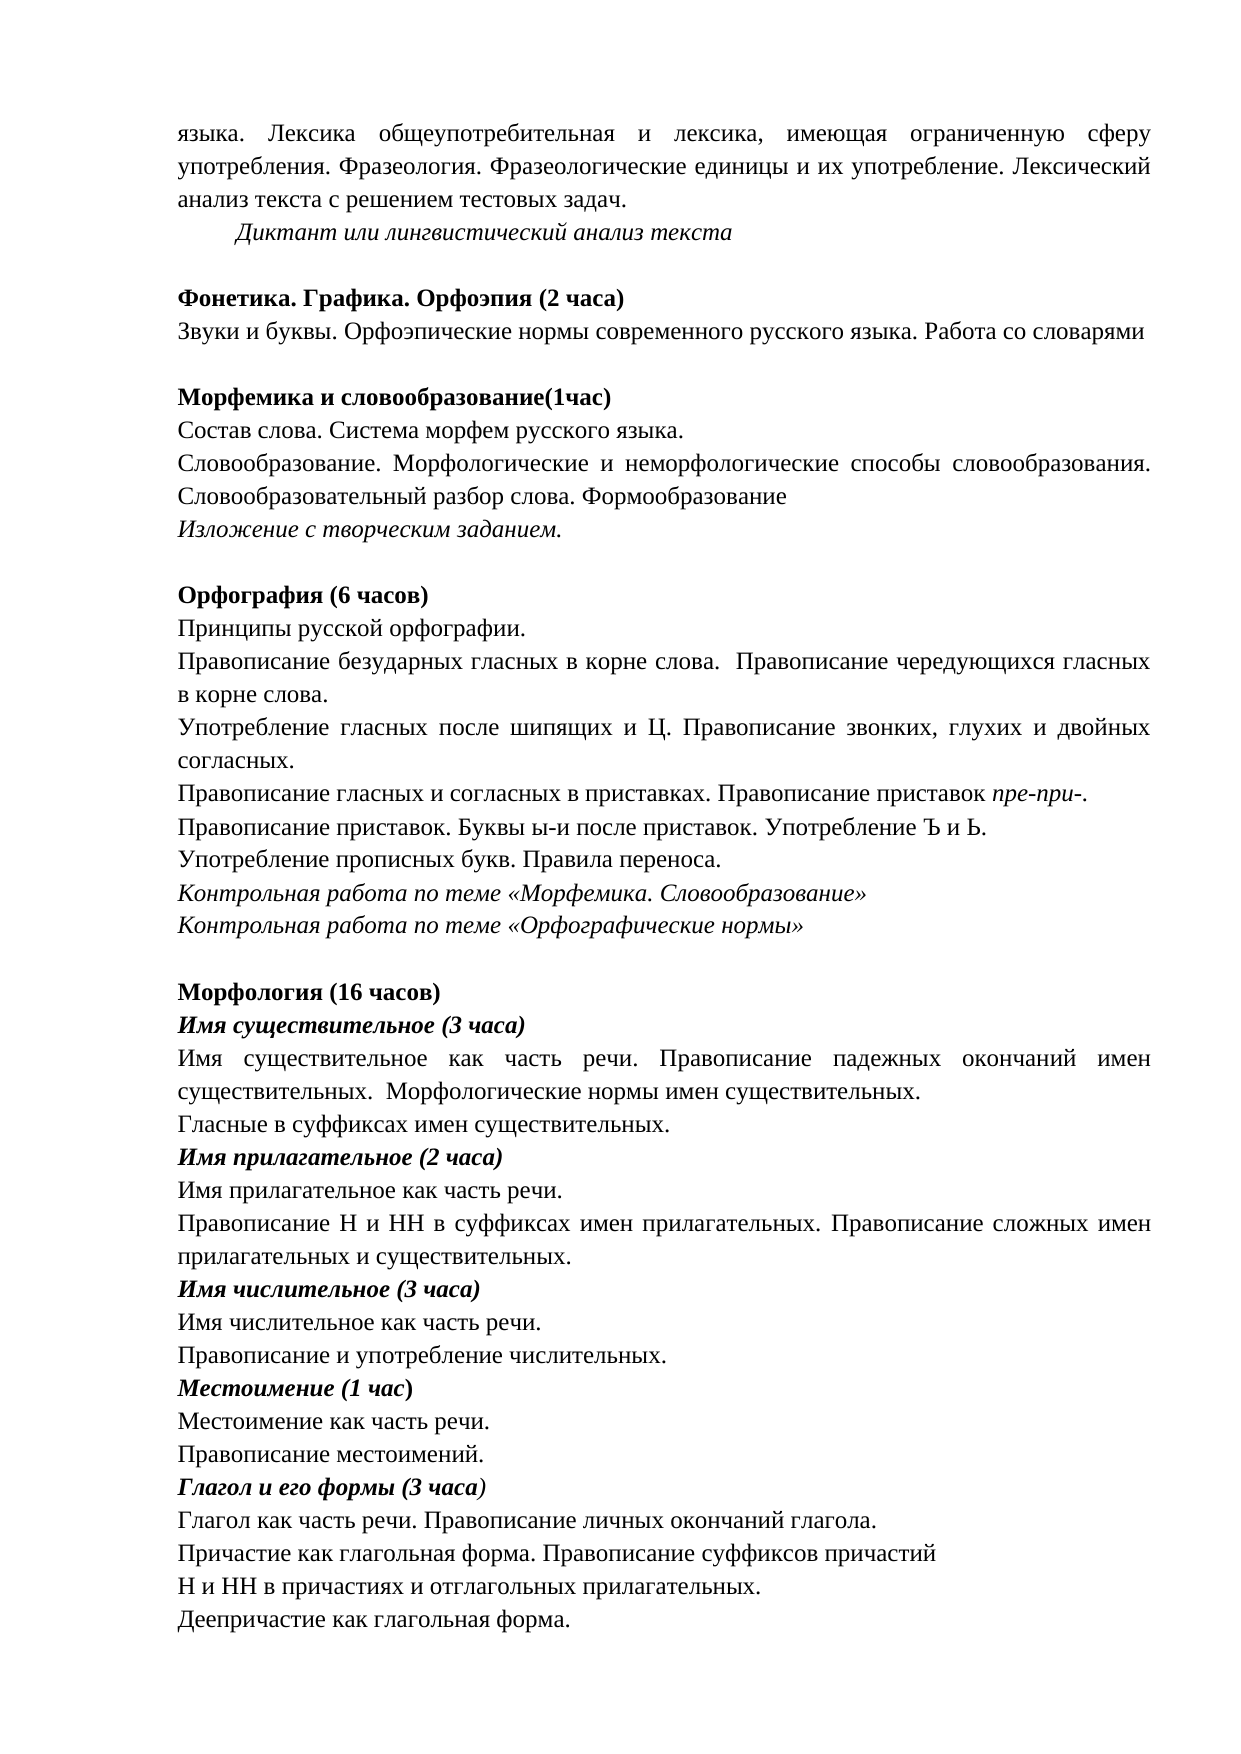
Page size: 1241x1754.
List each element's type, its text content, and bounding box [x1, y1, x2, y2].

text Орфография (6 часов) [177, 580, 1152, 609]
text Диктант или лингвистический анализ текста [177, 217, 1152, 246]
text Имя числительное как часть речи. [177, 1307, 1152, 1336]
text Словообразование. Морфологические и неморфологические способы словообразования. Словообразовательный разбор слова. Формообразование [177, 448, 1152, 510]
text Имя существительное как часть речи. Правописание падежных окончаний имен существительных. Морфологические нормы имен существительных. [177, 1043, 1152, 1104]
text Причастие как глагольная форма. Правописание суффиксов причастий [177, 1538, 1152, 1567]
text Правописание местоимений. [177, 1439, 1152, 1468]
text Имя числительное (3 часа) [177, 1274, 1152, 1303]
text Деепричастие как глагольная форма. [177, 1604, 1152, 1633]
text Морфология (16 часов) [177, 977, 1152, 1005]
text Местоимение как часть речи. [177, 1406, 1152, 1435]
text Имя прилагательное как часть речи. [177, 1175, 1152, 1203]
text Звуки и буквы. Орфоэпические нормы современного русского языка. Работа со словарями [177, 316, 1152, 345]
text Принципы русской орфографии. [177, 613, 1152, 642]
text Фонетика. Графика. Орфоэпия (2 часа) [177, 283, 1152, 312]
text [177, 118, 1152, 213]
text Правописание и употребление числительных. [177, 1340, 1152, 1369]
text Н и НН в причастиях и отглагольных прилагательных. [177, 1571, 1152, 1600]
text Правописание Н и НН в суффиксах имен прилагательных. Правописание сложных имен прилагательных и существительных. [177, 1208, 1152, 1269]
text Употребление гласных после шипящих и Ц. Правописание звонких, глухих и двойных согласных. [177, 712, 1152, 774]
text Изложение с творческим заданием. [177, 514, 1152, 543]
text Гласные в суффиксах имен существительных. [177, 1109, 1152, 1137]
text Имя существительное (3 часа) [177, 1010, 1152, 1038]
text Морфемика и словообразование(1час) [177, 382, 1152, 411]
text Правописание безударных гласных в корне слова. Правописание чередующихся гласных в корне слова. [177, 646, 1152, 708]
text Употребление прописных букв. Правила переноса. [177, 844, 1152, 873]
text Контрольная работа по теме «Орфографические нормы» [177, 911, 1152, 939]
text Имя прилагательное (2 часа) [177, 1142, 1152, 1171]
text Состав слова. Система морфем русского языка. [177, 415, 1152, 444]
text Контрольная работа по теме «Морфемика. Словообразование» [177, 878, 1152, 906]
text Правописание приставок. Буквы ы-и после приставок. Употребление Ъ и Ь. [177, 812, 1152, 840]
text Глагол и его формы (3 часа) [177, 1472, 1152, 1501]
text Глагол как часть речи. Правописание личных окончаний глагола. [177, 1505, 1152, 1534]
text Правописание гласных и согласных в приставках. Правописание приставок пре-при-. [177, 778, 1152, 807]
text Местоимение (1 час) [177, 1373, 1152, 1402]
